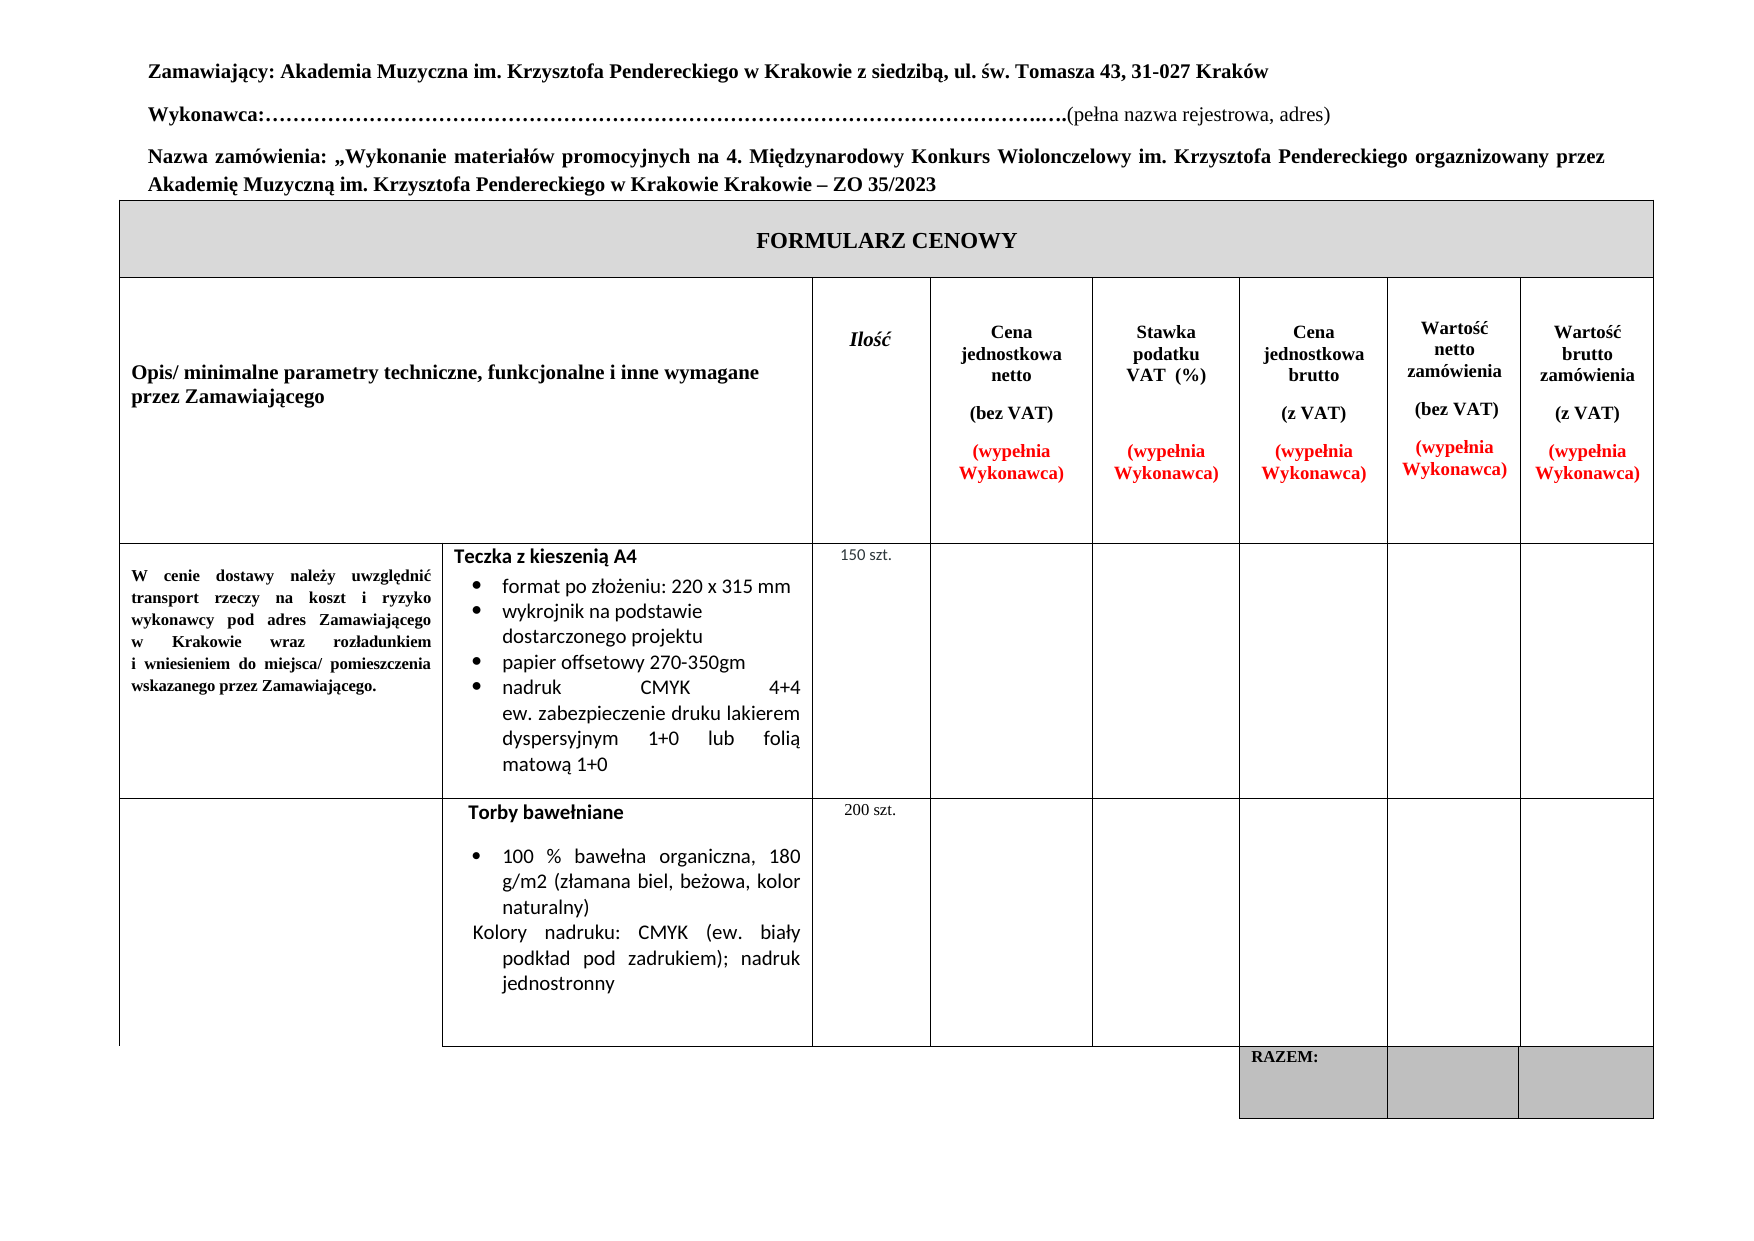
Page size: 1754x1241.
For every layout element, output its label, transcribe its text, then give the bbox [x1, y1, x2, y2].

table_cell [1388, 544, 1520, 798]
table_cell [1388, 799, 1520, 1046]
table_cell [1093, 799, 1239, 1046]
table_cell [1240, 544, 1387, 798]
table_cell [1521, 544, 1653, 798]
table_cell RAZEM: [1240, 1047, 1387, 1118]
table_cell W cenie dostawy należy uwzględnić transport rzeczy na koszt i ryzyko wykonawcy pod adres Zamawiającego w Krakowie wraz rozładunkiem i wniesieniem do miejsca/ pomieszczenia wskazanego przez Zamawiającego. [120, 544, 442, 798]
table_cell Wartość brutto zamówienia (z VAT) (wypełnia Wykonawca) [1521, 278, 1653, 543]
table_cell 150 szt. [813, 544, 930, 798]
table_cell Opis/ minimalne parametry techniczne, funkcjonalne i inne wymagane przez Zamawiającego [120, 278, 812, 543]
table_cell [1240, 799, 1387, 1046]
table_cell Stawka podatku VAT (%) (wypełnia Wykonawca) [1093, 278, 1239, 543]
text Wykonawca:………………………………………………………………………………………………….….(pełna nazwa rejestrowa, adres) [148, 102, 1606, 126]
table_cell 200 szt. [813, 799, 930, 1046]
table_cell [1521, 799, 1653, 1046]
table_cell [931, 799, 1092, 1046]
table_cell [931, 544, 1092, 798]
table_cell [1388, 1047, 1518, 1118]
table_header FORMULARZ CENOWY [120, 201, 1653, 277]
table_cell [1093, 544, 1239, 798]
table_cell Cena jednostkowa netto (bez VAT) (wypełnia Wykonawca) [931, 278, 1092, 543]
text Nazwa zamówienia: „Wykonanie materiałów promocyjnych na 4. Międzynarodowy Konkurs Wiolonczelowy im. Krzysztofa Pendereckiego orgaznizowany przez Akademię Muzyczną im. Krzysztofa Pendereckiego w Krakowie Krakowie – ZO 35/2023 [148, 144, 1606, 196]
table_cell [120, 799, 442, 1046]
table_cell Teczka z kieszenią A4 format po złożeniu: 220 x 315 mm wykrojnik na podstawie dostarczonego projektu papier offsetowy 270-350gm nadruk CMYK 4+4 ew. zabezpieczenie druku lakierem dyspersyjnym 1+0 lub folią matową 1+0 [443, 544, 812, 798]
table_cell Cena jednostkowa brutto (z VAT) (wypełnia Wykonawca) [1240, 278, 1387, 543]
table_cell Ilość [813, 278, 930, 543]
table_cell Torby bawełniane 100 % bawełna organiczna, 180 g/m2 (złamana biel, beżowa, kolor naturalny) Kolory nadruku: CMYK (ew. biały podkład pod zadrukiem); nadruk jednostronny [443, 799, 812, 1046]
table_cell Wartość netto zamówienia (bez VAT) (wypełnia Wykonawca) [1388, 278, 1520, 543]
text Zamawiający: Akademia Muzyczna im. Krzysztofa Pendereckiego w Krakowie z siedzibą, ul. św. Tomasza 43, 31-027 Kraków [148, 59, 1606, 83]
table_cell [1519, 1047, 1653, 1118]
